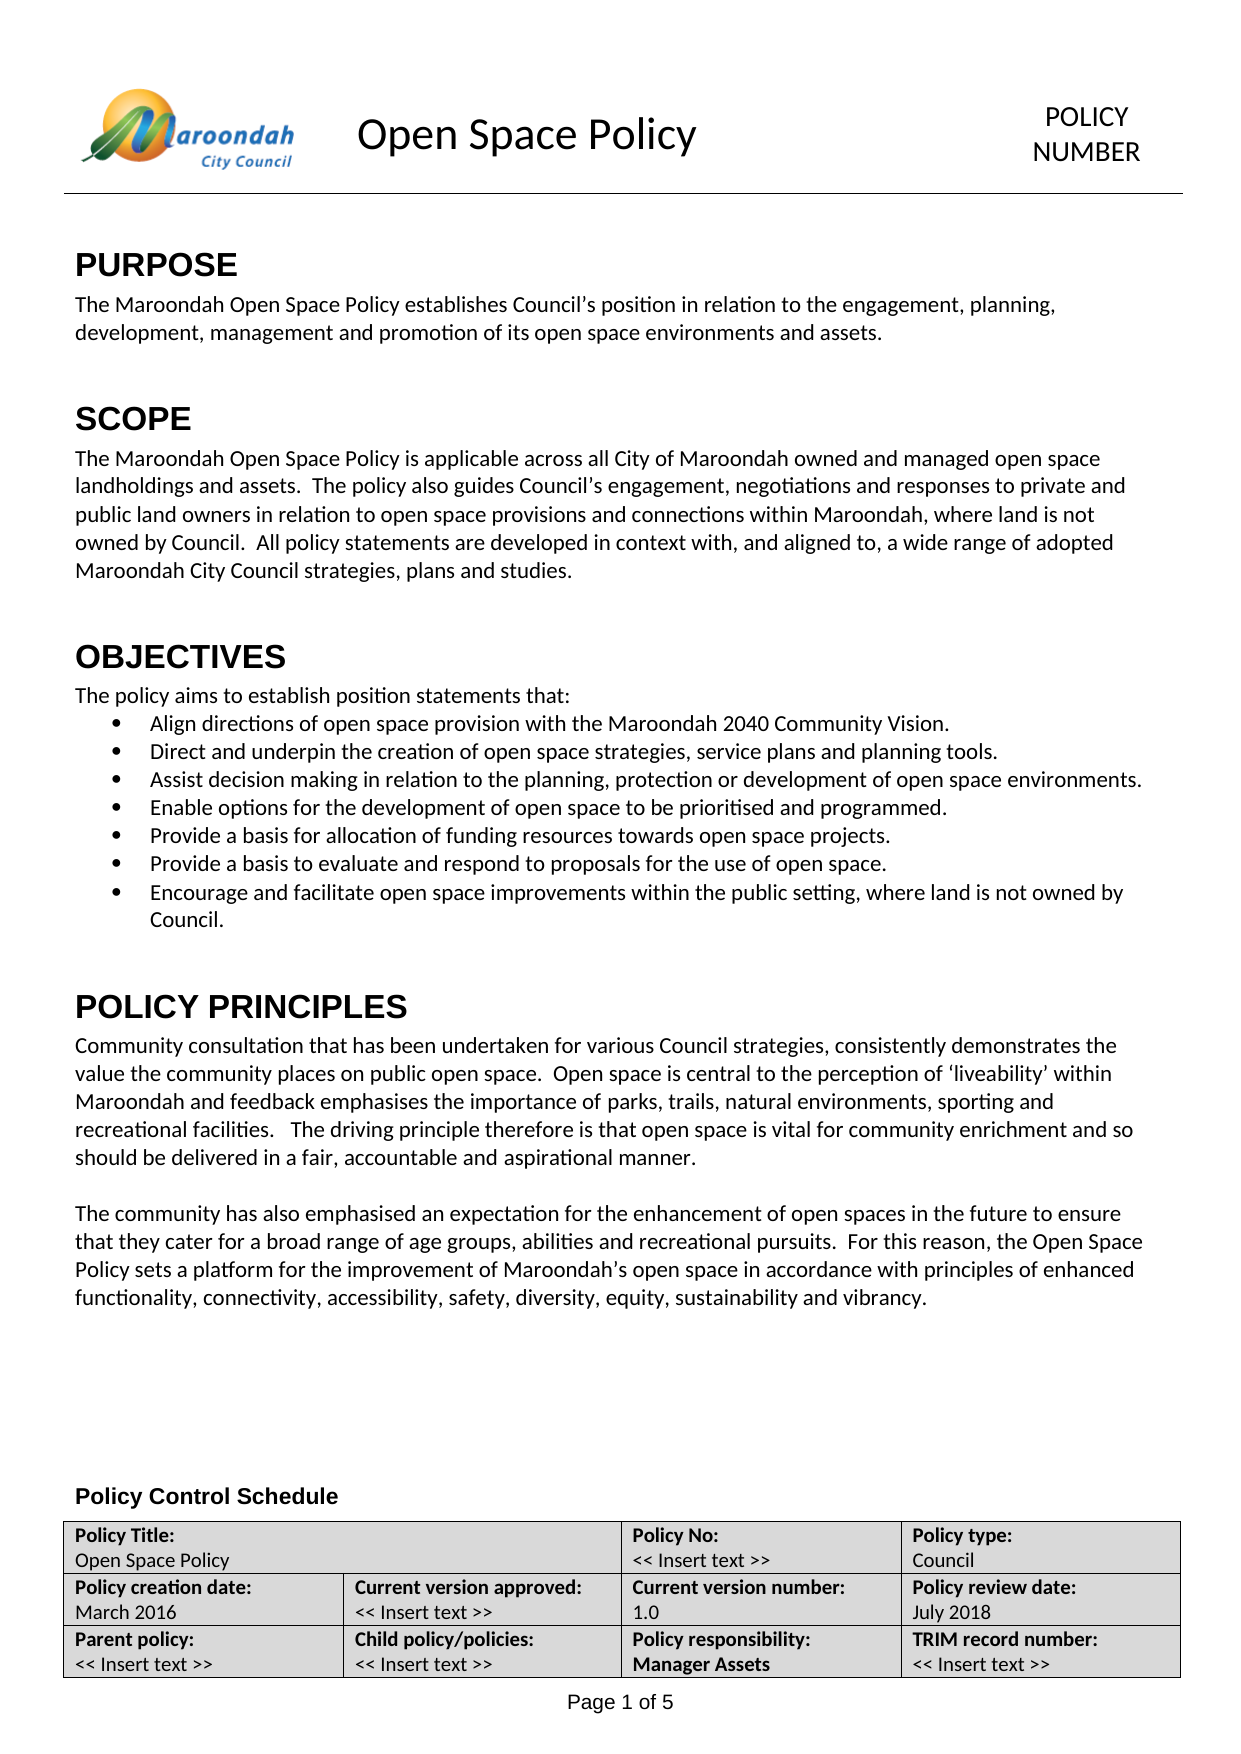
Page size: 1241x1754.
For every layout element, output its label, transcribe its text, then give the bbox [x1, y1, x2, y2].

list Encourage and facilitate open space improvements within the public setting, where land is not owned by Council. [112, 878, 1165, 934]
list Direct and underpin the creation of open space strategies, service plans and planning tools. [112, 737, 1165, 766]
subtitle Objectives [75, 637, 1165, 675]
list Align directions of open space provision with the Maroondah 2040 Community Vision. [112, 709, 1165, 737]
list Provide a basis for allocation of funding resources towards open space projects. [112, 822, 1165, 849]
list Enable options for the development of open space to be prioritised and programmed. [112, 793, 1165, 822]
subtitle POLICY PRINCIPLES [75, 987, 1165, 1025]
text Community consultation that has been undertaken for various Council strategies, consistently demonstrates the value the community places on public open space. Open space is central to the perception of ‘liveability’ within Maroondah and feedback emphasises the importance of parks, trails, natural environments, sporting and recreational facilities. The driving principle therefore is that open space is vital for community enrichment and so should be delivered in a fair, accountable and aspirational manner. [75, 1031, 1165, 1171]
text The policy aims to establish position statements that: [75, 681, 1165, 709]
subtitle PURPOSE [75, 245, 1165, 284]
list Assist decision making in relation to the planning, protection or development of open space environments. [112, 766, 1165, 793]
text The Maroondah Open Space Policy establishes Council’s position in relation to the engagement, planning, development, management and promotion of its open space environments and assets. [75, 290, 1165, 346]
list Provide a basis to evaluate and respond to proposals for the use of open space. [112, 849, 1165, 878]
subtitle Scope [75, 399, 1165, 437]
text The community has also emphasised an expectation for the enhancement of open spaces in the future to ensure that they cater for a broad range of age groups, abilities and recreational pursuits. For this reason, the Open Space Policy sets a platform for the improvement of Maroondah’s open space in accordance with principles of enhanced functionality, connectivity, accessibility, safety, diversity, equity, sustainability and vibrancy. [75, 1199, 1165, 1312]
picture [75, 73, 318, 193]
text The Maroondah Open Space Policy is applicable across all City of Maroondah owned and managed open space landholdings and assets. The policy also guides Council’s engagement, negotiations and responses to private and public land owners in relation to open space provisions and connections within Maroondah, where land is not owned by Council. All policy statements are developed in context with, and aligned to, a wide range of adopted Maroondah City Council strategies, plans and studies. [75, 444, 1165, 584]
